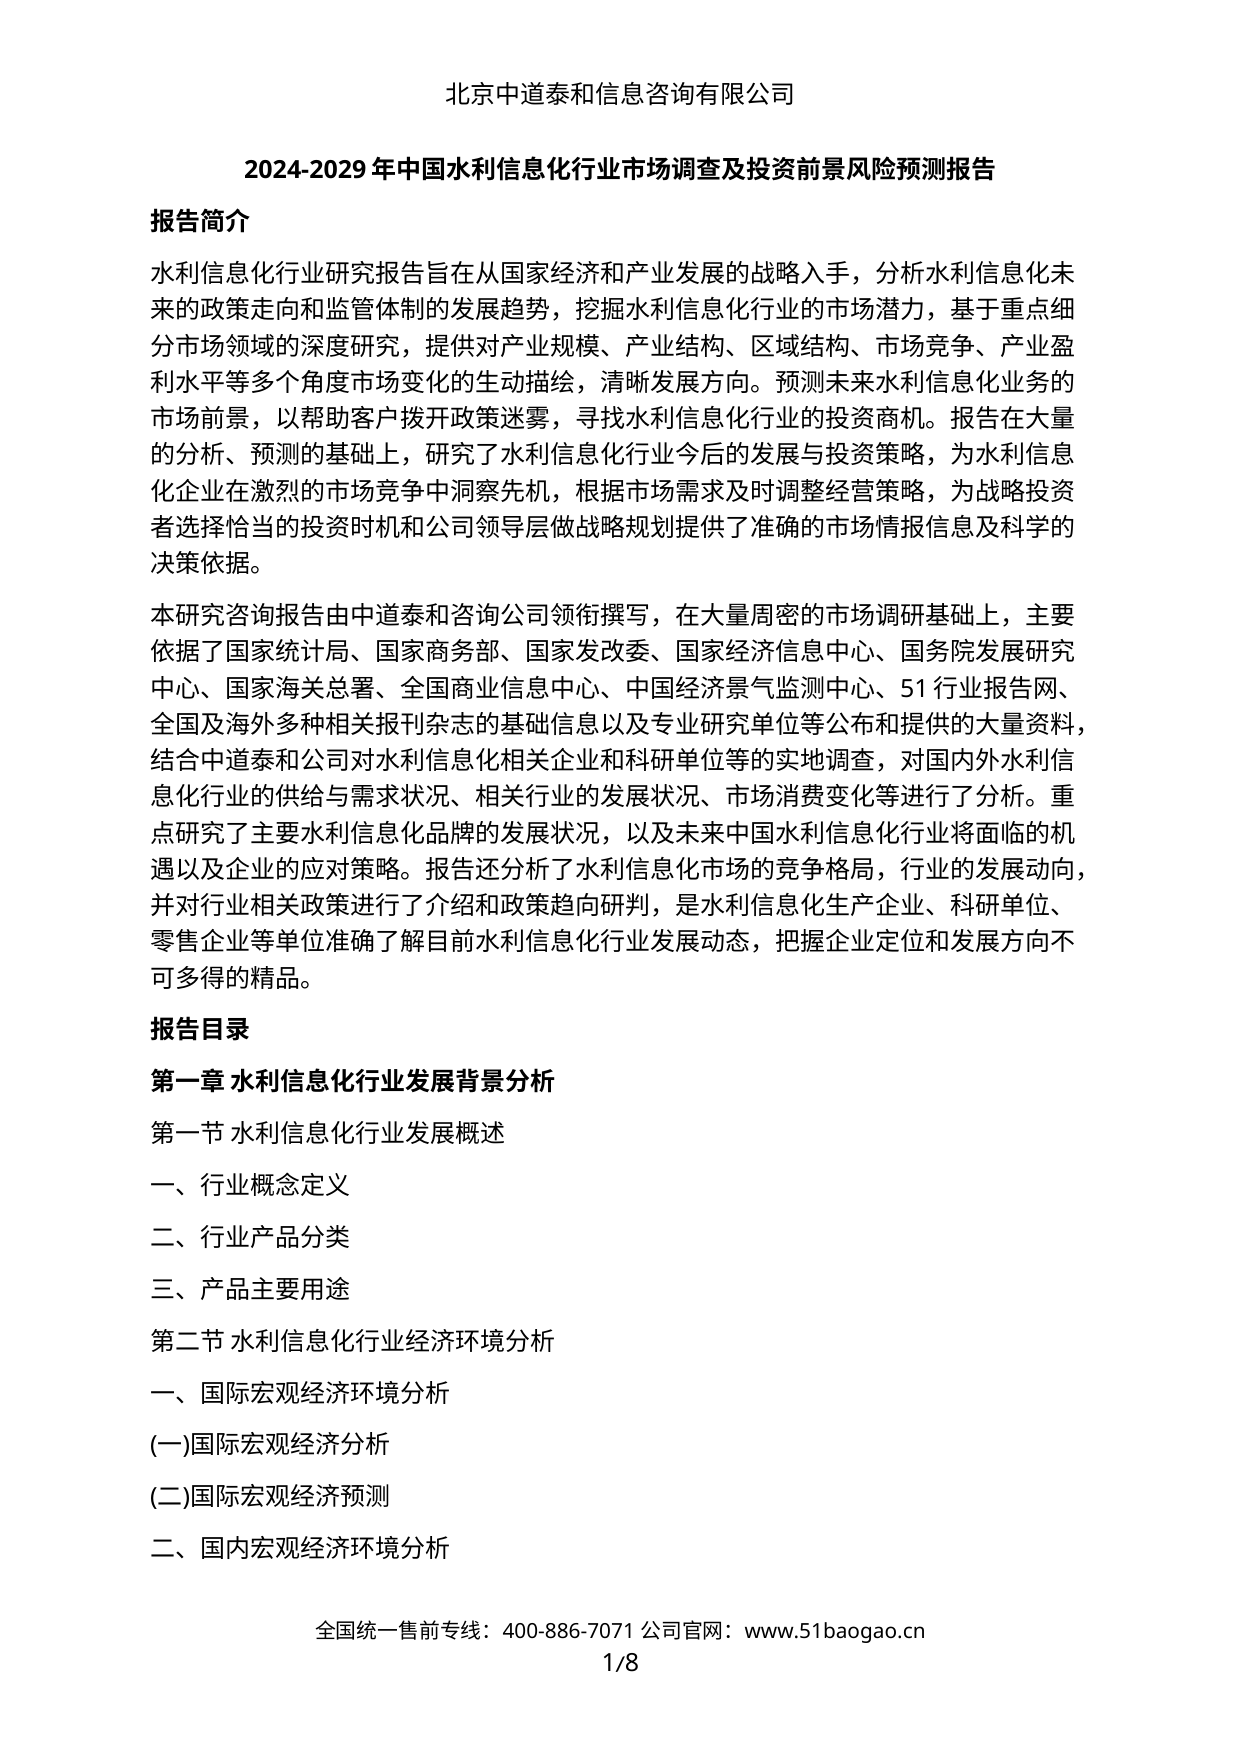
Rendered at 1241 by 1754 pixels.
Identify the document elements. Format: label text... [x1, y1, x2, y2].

text 一、行业概念定义 [150, 1166, 1090, 1202]
text 水利信息化行业研究报告旨在从国家经济和产业发展的战略入手，分析水利信息化未来的政策走向和监管体制的发展趋势，挖掘水利信息化行业的市场潜力，基于重点细分市场领域的深度研究，提供对产业规模、产业结构、区域结构、市场竞争、产业盈利水平等多个角度市场变化的生动描绘，清晰发展方向。预测未来水利信息化业务的市场前景，以帮助客户拨开政策迷雾，寻找水利信息化行业的投资商机。报告在大量的分析、预测的基础上，研究了水利信息化行业今后的发展与投资策略，为水利信息化企业在激烈的市场竞争中洞察先机，根据市场需求及时调整经营策略，为战略投资者选择恰当的投资时机和公司领导层做战略规划提供了准确的市场情报信息及科学的决策依据。 [150, 254, 1090, 580]
text 第二节 水利信息化行业经济环境分析 [150, 1321, 1090, 1357]
text (一)国际宏观经济分析 [150, 1425, 1090, 1461]
text 第一章 水利信息化行业发展背景分析 [150, 1062, 1090, 1098]
text 第一节 水利信息化行业发展概述 [150, 1114, 1090, 1150]
text 一、国际宏观经济环境分析 [150, 1373, 1090, 1409]
text 报告简介 [150, 202, 1090, 238]
text 报告目录 [150, 1010, 1090, 1046]
text 本研究咨询报告由中道泰和咨询公司领衔撰写，在大量周密的市场调研基础上，主要依据了国家统计局、国家商务部、国家发改委、国家经济信息中心、国务院发展研究中心、国家海关总署、全国商业信息中心、中国经济景气监测中心、51行业报告网、全国及海外多种相关报刊杂志的基础信息以及专业研究单位等公布和提供的大量资料，结合中道泰和公司对水利信息化相关企业和科研单位等的实地调查，对国内外水利信息化行业的供给与需求状况、相关行业的发展状况、市场消费变化等进行了分析。重点研究了主要水利信息化品牌的发展状况，以及未来中国水利信息化行业将面临的机遇以及企业的应对策略。报告还分析了水利信息化市场的竞争格局，行业的发展动向，并对行业相关政策进行了介绍和政策趋向研判，是水利信息化生产企业、科研单位、零售企业等单位准确了解目前水利信息化行业发展动态，把握企业定位和发展方向不可多得的精品。 [150, 596, 1090, 994]
text (二)国际宏观经济预测 [150, 1477, 1090, 1513]
text 二、行业产品分类 [150, 1217, 1090, 1254]
text 二、国内宏观经济环境分析 [150, 1529, 1090, 1565]
text 三、产品主要用途 [150, 1269, 1090, 1306]
text 2024-2029年中国水利信息化行业市场调查及投资前景风险预测报告 [150, 150, 1090, 186]
